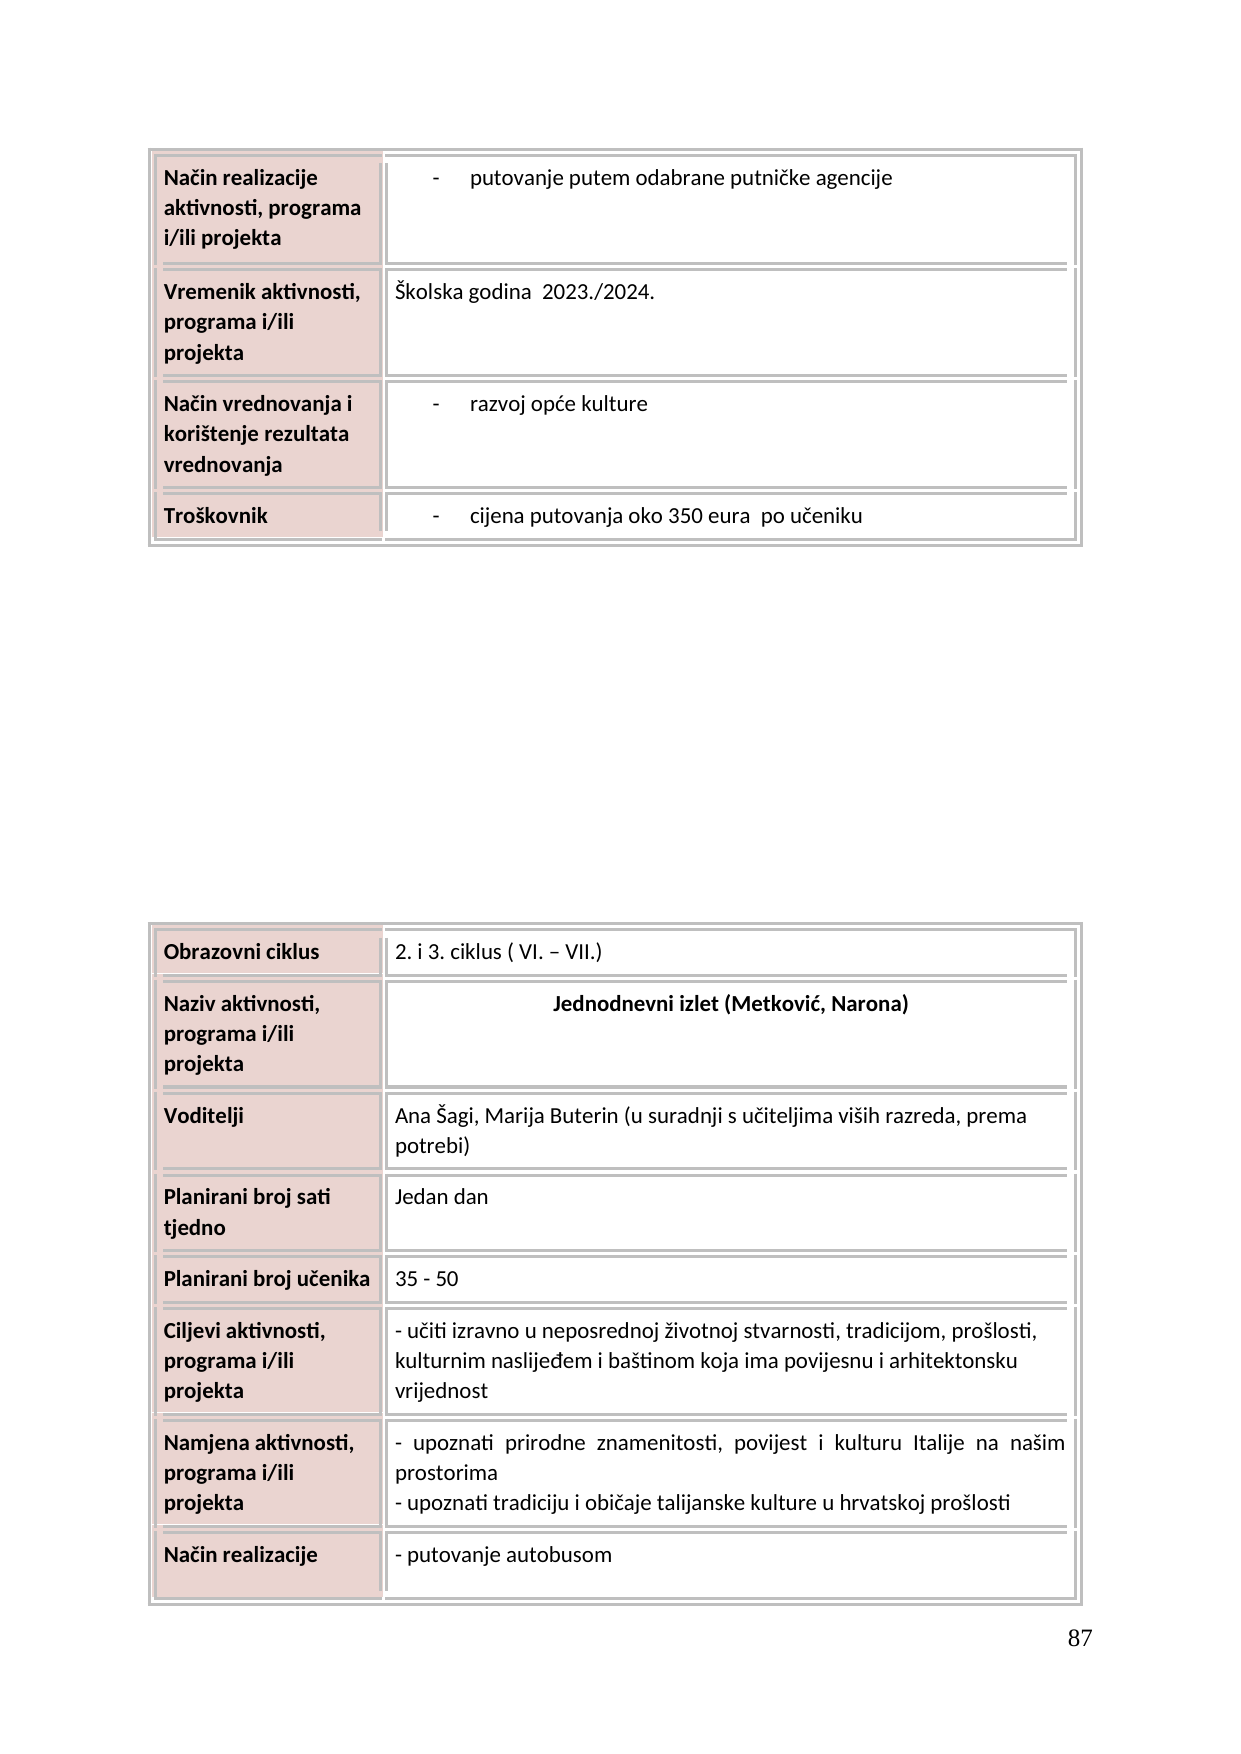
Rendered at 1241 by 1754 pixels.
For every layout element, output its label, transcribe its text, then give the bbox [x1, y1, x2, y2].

table_cell Troškovnik [152, 486, 383, 537]
table_cell Jedan dan [384, 1167, 1078, 1249]
table_cell Namjena aktivnosti, programa i/ili projekta [152, 1413, 383, 1524]
table_cell - učiti izravno u neposrednoj životnoj stvarnosti, tradicijom, prošlosti, kulturnim naslijeđem i baštinom koja ima povijesnu i arhitektonsku vrijednost [384, 1301, 1078, 1412]
table_cell Ciljevi aktivnosti, programa i/ili projekta [152, 1301, 383, 1412]
table_header 2. i 3. ciklus ( VI. – VII.) [384, 925, 1078, 973]
table_cell - upoznati prirodne znamenitosti, povijest i kulturu Italije na našim prostorima - upoznati tradiciju i običaje talijanske kulture u hrvatskoj prošlosti [384, 1413, 1078, 1524]
table_cell Način vrednovanja i korištenje rezultata vrednovanja [152, 374, 383, 486]
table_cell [152, 1525, 383, 1597]
table_cell Voditelji [152, 1085, 383, 1167]
table_cell Školska godina 2023./2024. [384, 262, 1078, 374]
table_cell razvoj opće kulture [384, 374, 1078, 486]
table_cell Planirani broj učenika [152, 1249, 383, 1301]
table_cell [384, 1525, 1078, 1597]
table_cell putovanje putem odabrane putničke agencije [384, 151, 1078, 262]
table_cell Jednodnevni izlet (Metković, Narona) [384, 974, 1078, 1085]
table_cell Ana Šagi, Marija Buterin (u suradnji s učiteljima viših razreda, prema potrebi) [384, 1085, 1078, 1167]
table_cell Vremenik aktivnosti, programa i/ili projekta [152, 262, 383, 374]
table_header Obrazovni ciklus [152, 925, 383, 973]
table_cell Naziv aktivnosti, programa i/ili projekta [152, 974, 383, 1085]
table_cell Planirani broj sati tjedno [152, 1167, 383, 1249]
table_cell Način realizacije aktivnosti, programa i/ili projekta [152, 151, 383, 262]
table_cell cijena putovanja oko 350 eura po učeniku [384, 486, 1078, 537]
table_cell 35 - 50 [384, 1249, 1078, 1301]
